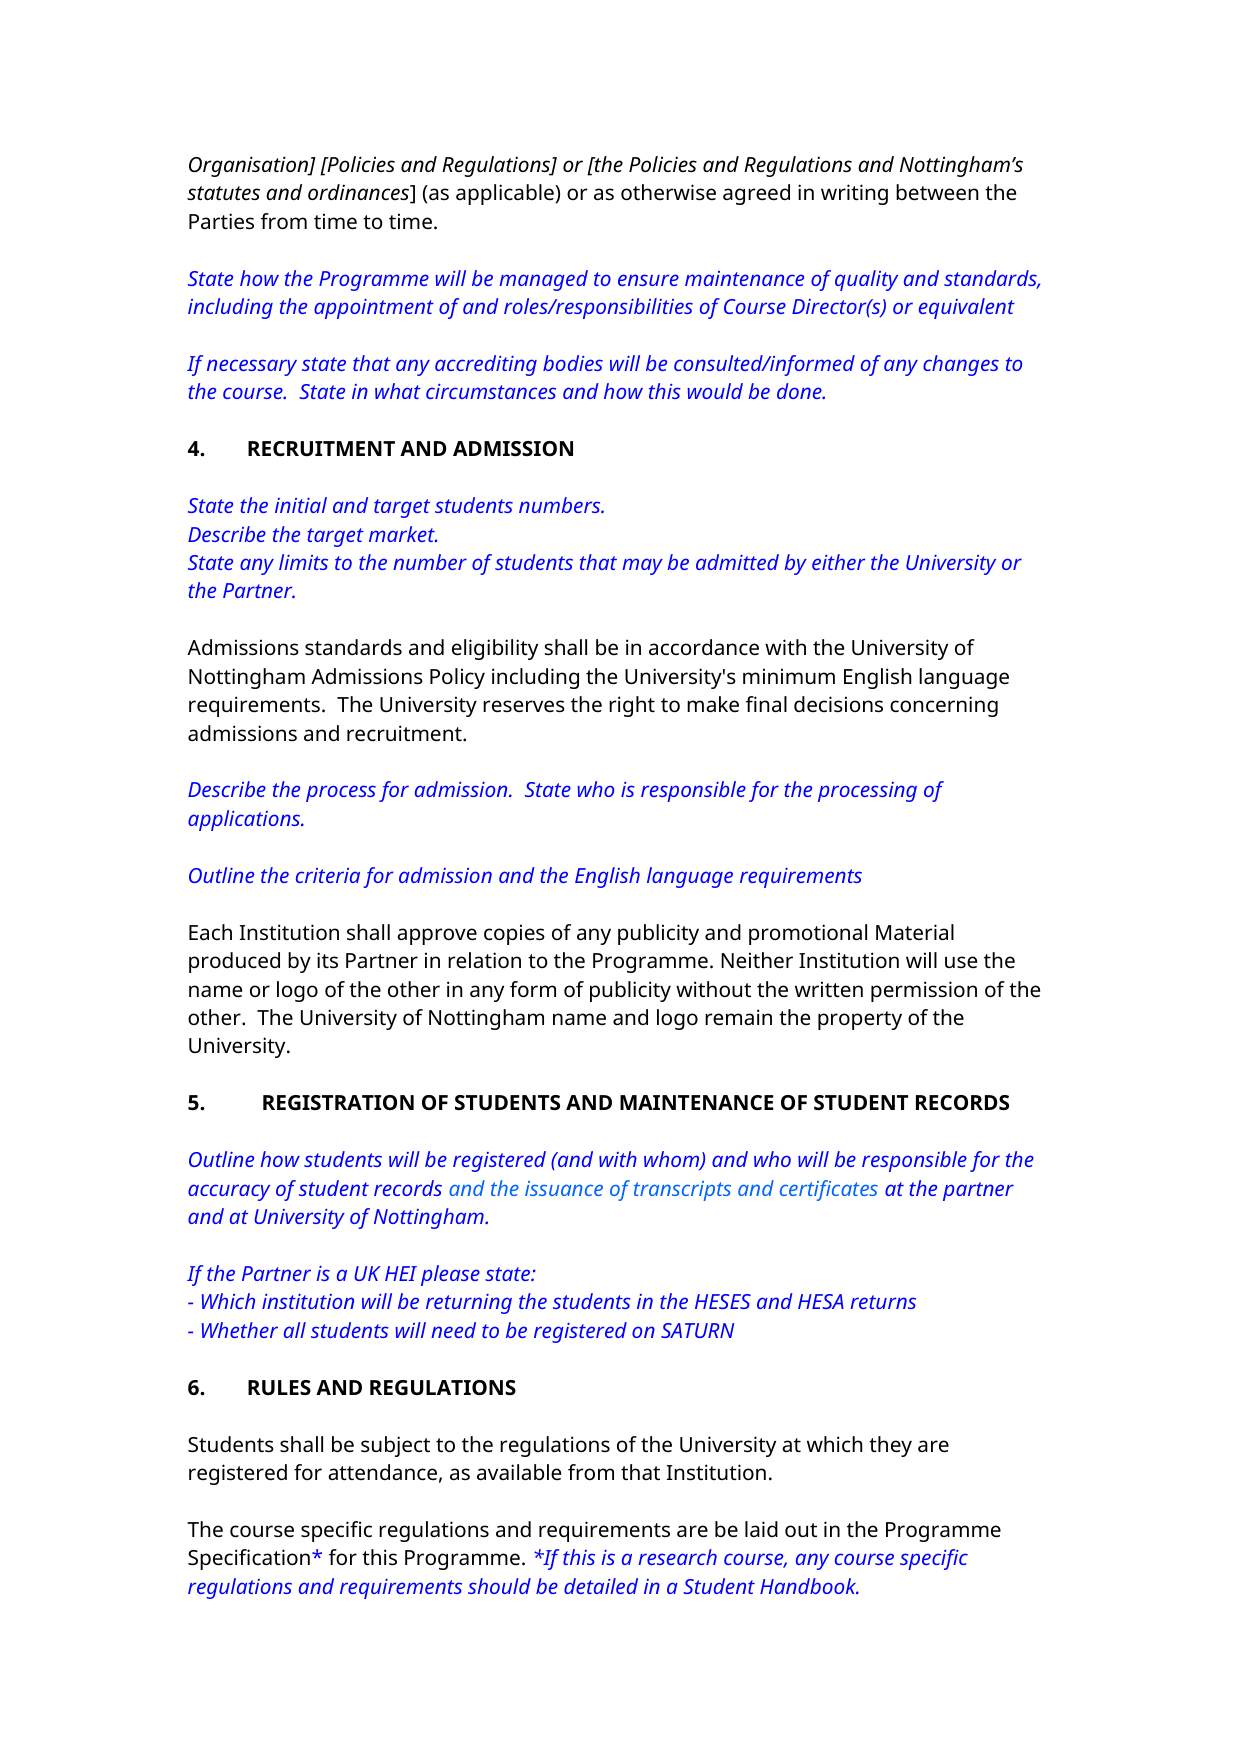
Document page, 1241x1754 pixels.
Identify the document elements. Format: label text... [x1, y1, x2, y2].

text Each Institution shall approve copies of any publicity and promotional Material produced by its Partner in relation to the Programme. Neither Institution will use the name or logo of the other in any form of publicity without the written permission of the other. The University of Nottingham name and logo remain the property of the University. [187, 918, 1053, 1060]
text - Whether all students will need to be registered on SATURN [187, 1316, 1053, 1344]
text If necessary state that any accrediting bodies will be consulted/informed of any changes to the course. State in what circumstances and how this would be done. [187, 349, 1053, 406]
text 5. REGISTRATION OF STUDENTS AND MAINTENANCE OF STUDENT RECORDS [187, 1088, 1053, 1117]
text Outline the criteria for admission and the English language requirements [187, 861, 1053, 889]
text Admissions standards and eligibility shall be in accordance with the University of Nottingham Admissions Policy including the University's minimum English language requirements. The University reserves the right to make final decisions concerning admissions and recruitment. [187, 633, 1053, 747]
text State how the Programme will be managed to ensure maintenance of quality and standards, including the appointment of and roles/responsibilities of Course Director(s) or equivalent [187, 264, 1053, 321]
text If the Partner is a UK HEI please state: [187, 1259, 1053, 1287]
text 6. RULES AND REGULATIONS [187, 1373, 1053, 1401]
text The course specific regulations and requirements are be laid out in the Programme Specification* for this Programme. *If this is a research course, any course specific regulations and requirements should be detailed in a Student Handbook. [187, 1515, 1053, 1600]
text Outline how students will be registered (and with whom) and who will be responsible for the accuracy of student records and the issuance of transcripts and certificates at the partner and at University of Nottingham. [187, 1145, 1053, 1231]
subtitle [187, 150, 1053, 235]
text Describe the target market. [187, 520, 1053, 548]
text - Which institution will be returning the students in the HESES and HESA returns [187, 1287, 1053, 1316]
text State the initial and target students numbers. [187, 491, 1053, 520]
text Students shall be subject to the regulations of the University at which they are registered for attendance, as available from that Institution. [187, 1430, 1053, 1487]
text 4. RECRUITMENT AND ADMISSION [187, 434, 1053, 463]
text Describe the process for admission. State who is responsible for the processing of applications. [187, 776, 1053, 832]
text State any limits to the number of students that may be admitted by either the University or the Partner. [187, 548, 1053, 605]
